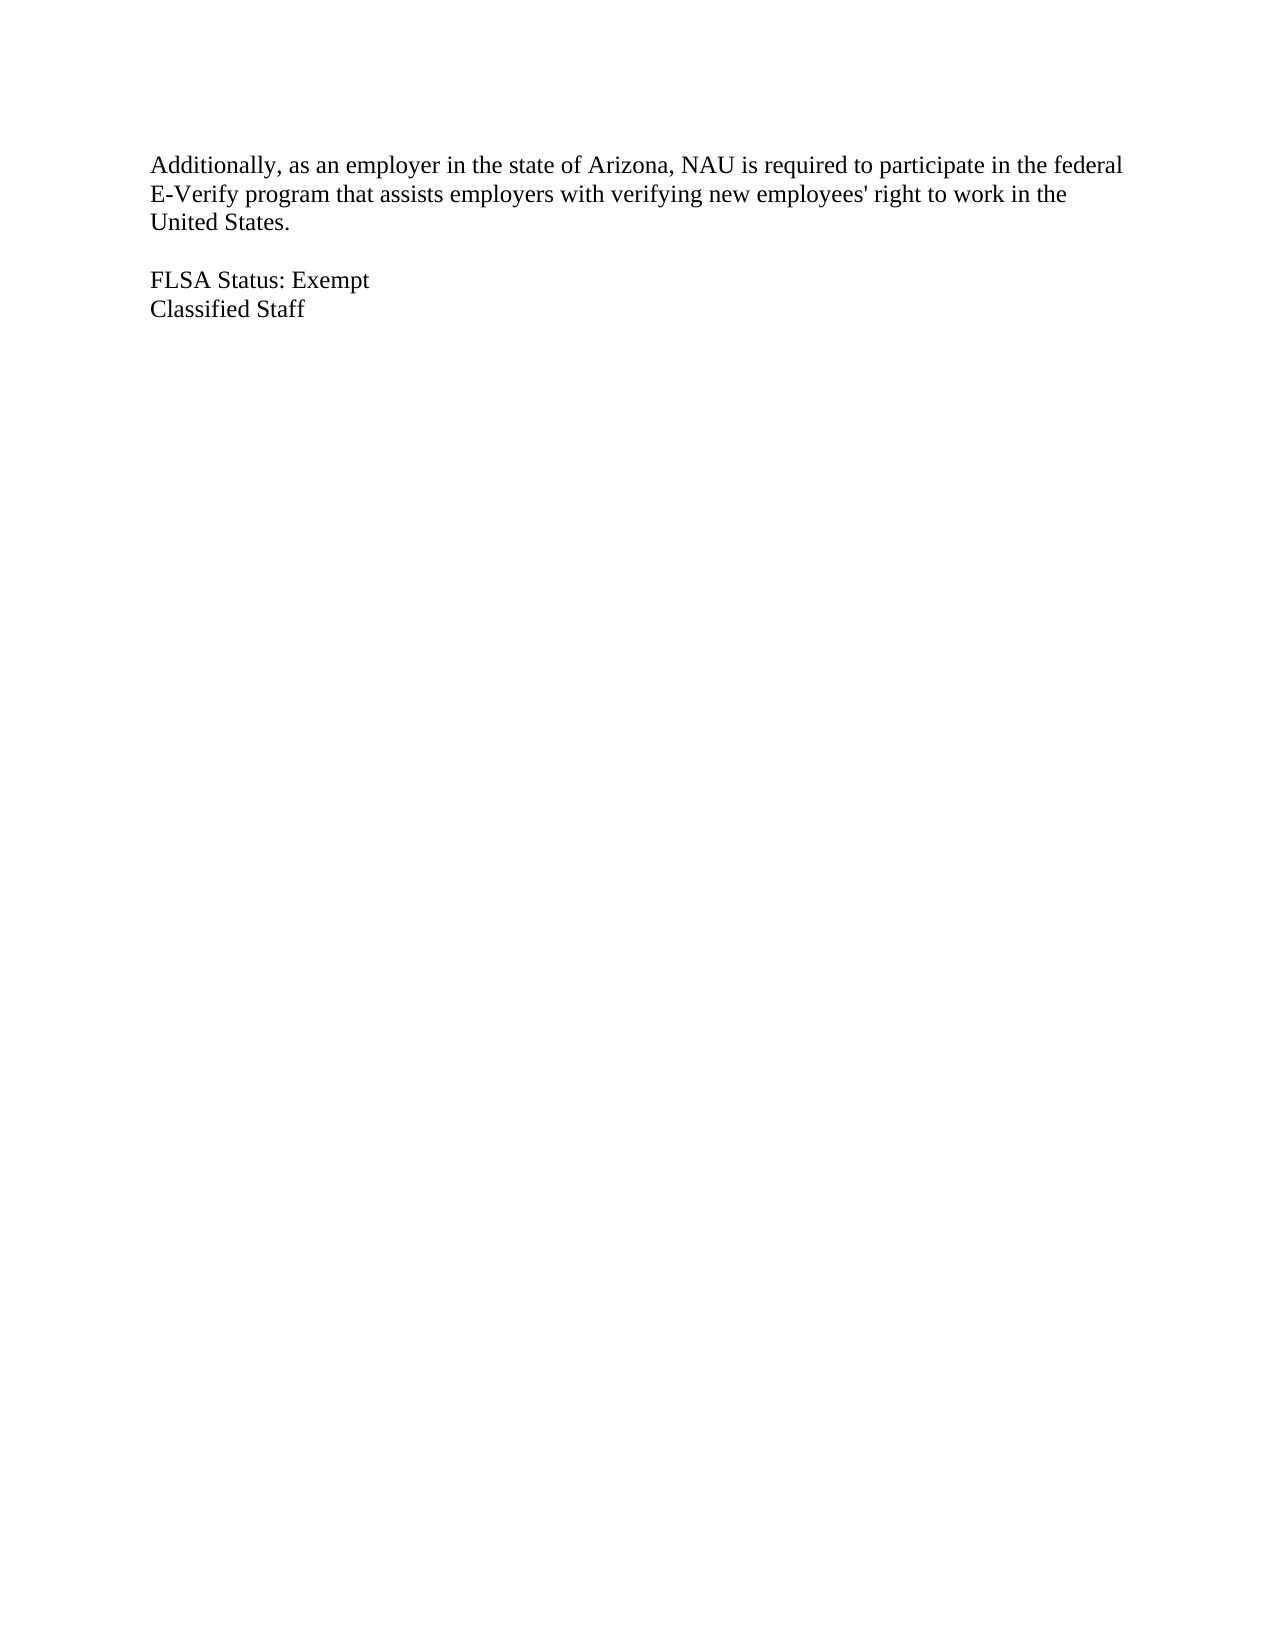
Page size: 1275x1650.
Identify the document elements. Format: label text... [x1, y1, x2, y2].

text FLSA Status: Exempt [150, 265, 1125, 294]
text Additionally, as an employer in the state of Arizona, NAU is required to participate in the federal E-Verify program that assists employers with verifying new employees' right to work in the United States. [150, 150, 1125, 236]
text Classified Staff [150, 294, 1125, 322]
